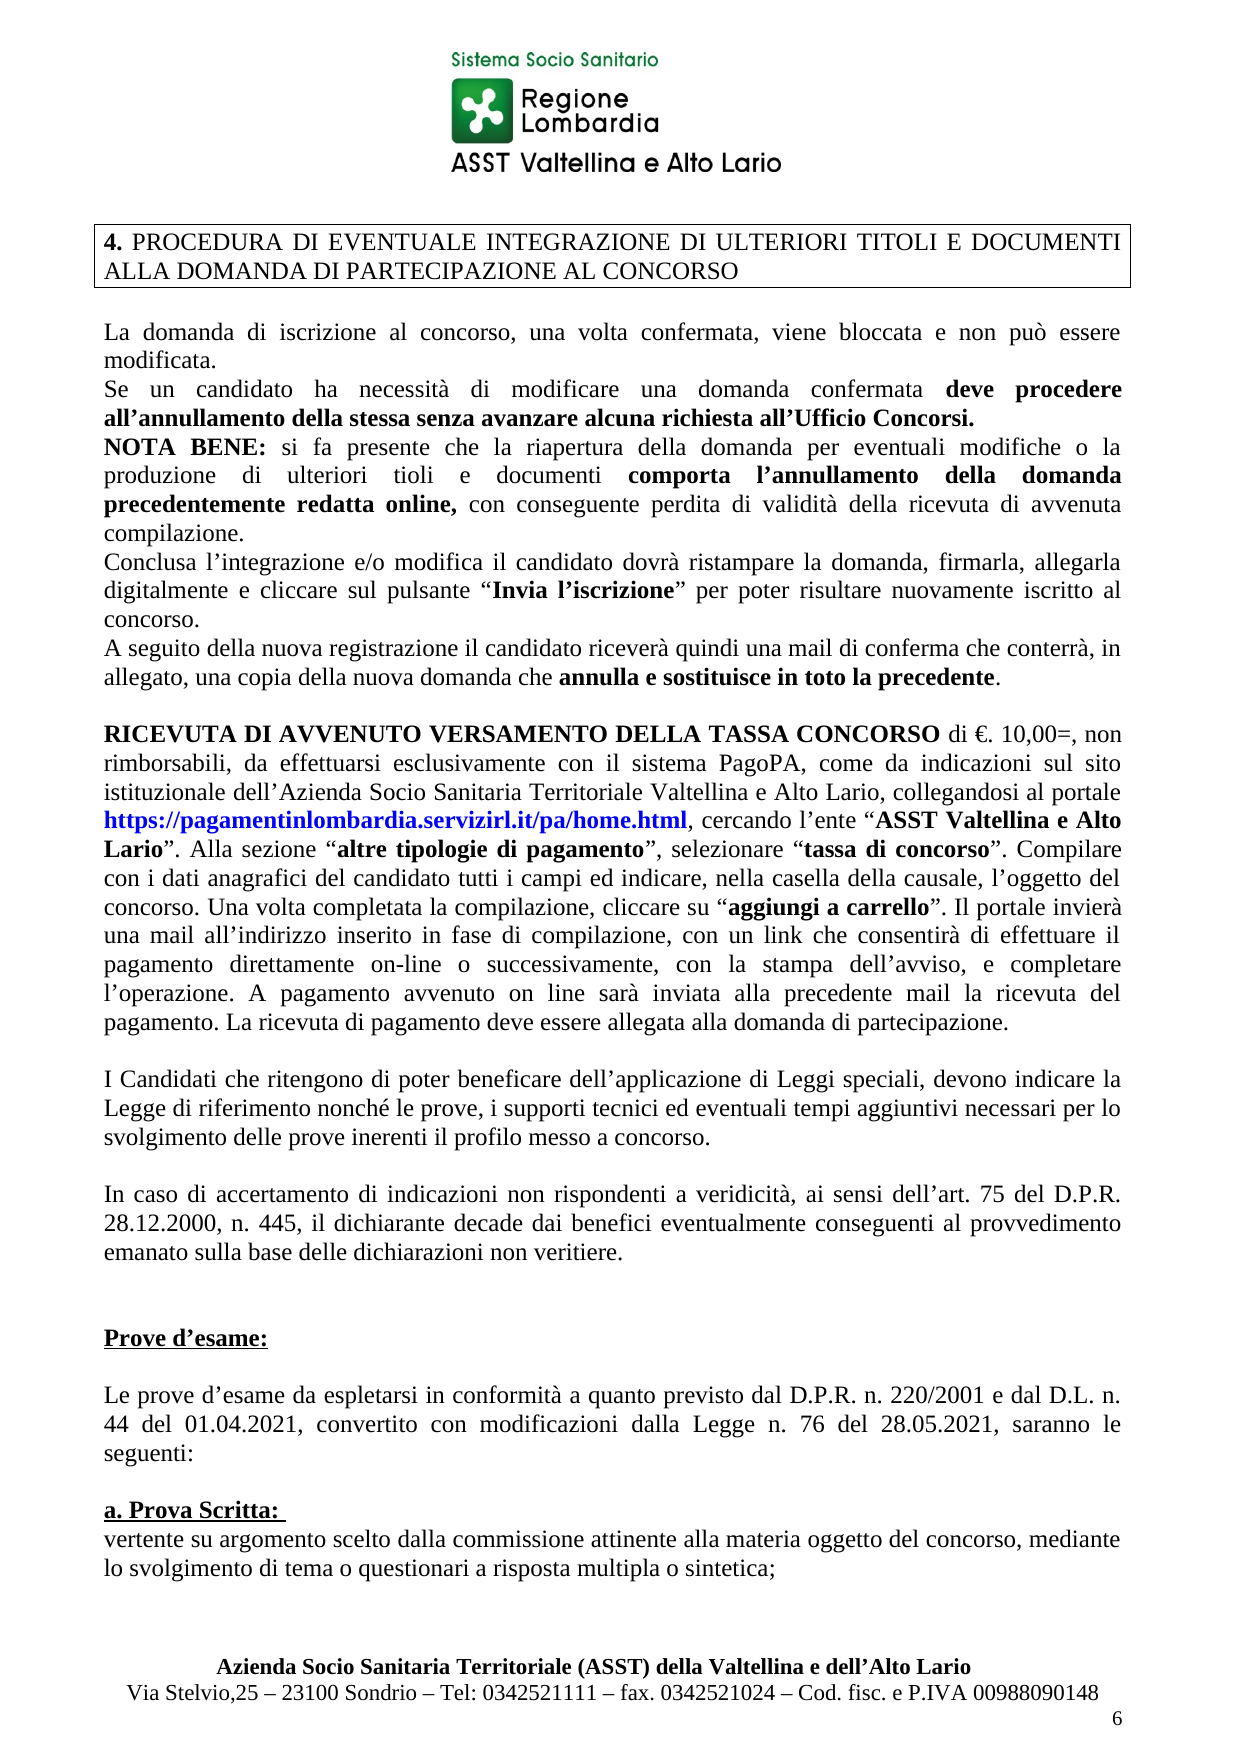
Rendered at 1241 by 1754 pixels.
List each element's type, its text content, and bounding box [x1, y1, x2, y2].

text I Candidati che ritengono di poter beneficare dell’applicazione di Leggi speciali, devono indicare la Legge di riferimento nonché le prove, i supporti tecnici ed eventuali tempi aggiuntivi necessari per lo svolgimento delle prove inerenti il profilo messo a concorso. [103, 1064, 1122, 1150]
picture [451, 52, 781, 172]
text vertente su argomento scelto dalla commissione attinente alla materia oggetto del concorso, mediante lo svolgimento di tema o questionari a risposta multipla o sintetica; [103, 1524, 1122, 1582]
text RICEVUTA DI AVVENUTO VERSAMENTO DELLA TASSA CONCORSO di €. 10,00=, non rimborsabili, da effettuarsi esclusivamente con il sistema PagoPA, come da indicazioni sul sito istituzionale dell’Azienda Socio Sanitaria Territoriale Valtellina e Alto Lario, collegandosi al portale https://pagamentinlombardia.servizirl.it/pa/home.html, cercando l’ente “ASST Valtellina e Alto Lario”. Alla sezione “altre tipologie di pagamento”, selezionare “tassa di concorso”. Compilare con i dati anagrafici del candidato tutti i campi ed indicare, nella casella della causale, l’oggetto del concorso. Una volta completata la compilazione, cliccare su “aggiungi a carrello”. Il portale invierà una mail all’indirizzo inserito in fase di compilazione, con un link che consentirà di effettuare il pagamento direttamente on-line o successivamente, con la stampa dell’avviso, e completare l’operazione. A pagamento avvenuto on line sarà inviata alla precedente mail la ricevuta del pagamento. La ricevuta di pagamento deve essere allegata alla domanda di partecipazione. [103, 719, 1122, 1035]
text NOTA BENE: si fa presente che la riapertura della domanda per eventuali modifiche o la produzione di ulteriori tioli e documenti comporta l’annullamento della domanda precedentemente redatta online, con conseguente perdita di validità della ricevuta di avvenuta compilazione. [103, 432, 1122, 547]
text Se un candidato ha necessità di modificare una domanda confermata deve procedere all’annullamento della stessa senza avanzare alcuna richiesta all’Ufficio Concorsi. [103, 374, 1122, 432]
text Le prove d’esame da espletarsi in conformità a quanto previsto dal D.P.R. n. 220/2001 e dal D.L. n. 44 del 01.04.2021, convertito con modificazioni dalla Legge n. 76 del 28.05.2021, saranno le seguenti: [103, 1380, 1122, 1467]
text a. Prova Scritta: [103, 1495, 1122, 1524]
text Conclusa l’integrazione e/o modifica il candidato dovrà ristampare la domanda, firmarla, allegarla digitalmente e cliccare sul pulsante “Invia l’iscrizione” per poter risultare nuovamente iscritto al concorso. [103, 547, 1122, 633]
text La domanda di iscrizione al concorso, una volta confermata, viene bloccata e non può essere modificata. [103, 317, 1122, 374]
text 4. PROCEDURA DI EVENTUALE INTEGRAZIONE DI ULTERIORI TITOLI E DOCUMENTI ALLA DOMANDA DI PARTECIPAZIONE AL CONCORSO [95, 225, 1130, 287]
text Prove d’esame: [103, 1323, 1122, 1352]
text A seguito della nuova registrazione il candidato riceverà quindi una mail di conferma che conterrà, in allegato, una copia della nuova domanda che annulla e sostituisce in toto la precedente. [103, 633, 1122, 690]
text In caso di accertamento di indicazioni non rispondenti a veridicità, ai sensi dell’art. 75 del D.P.R. 28.12.2000, n. 445, il dichiarante decade dai benefici eventualmente conseguenti al provvedimento emanato sulla base delle dichiarazioni non veritiere. [103, 1179, 1122, 1265]
